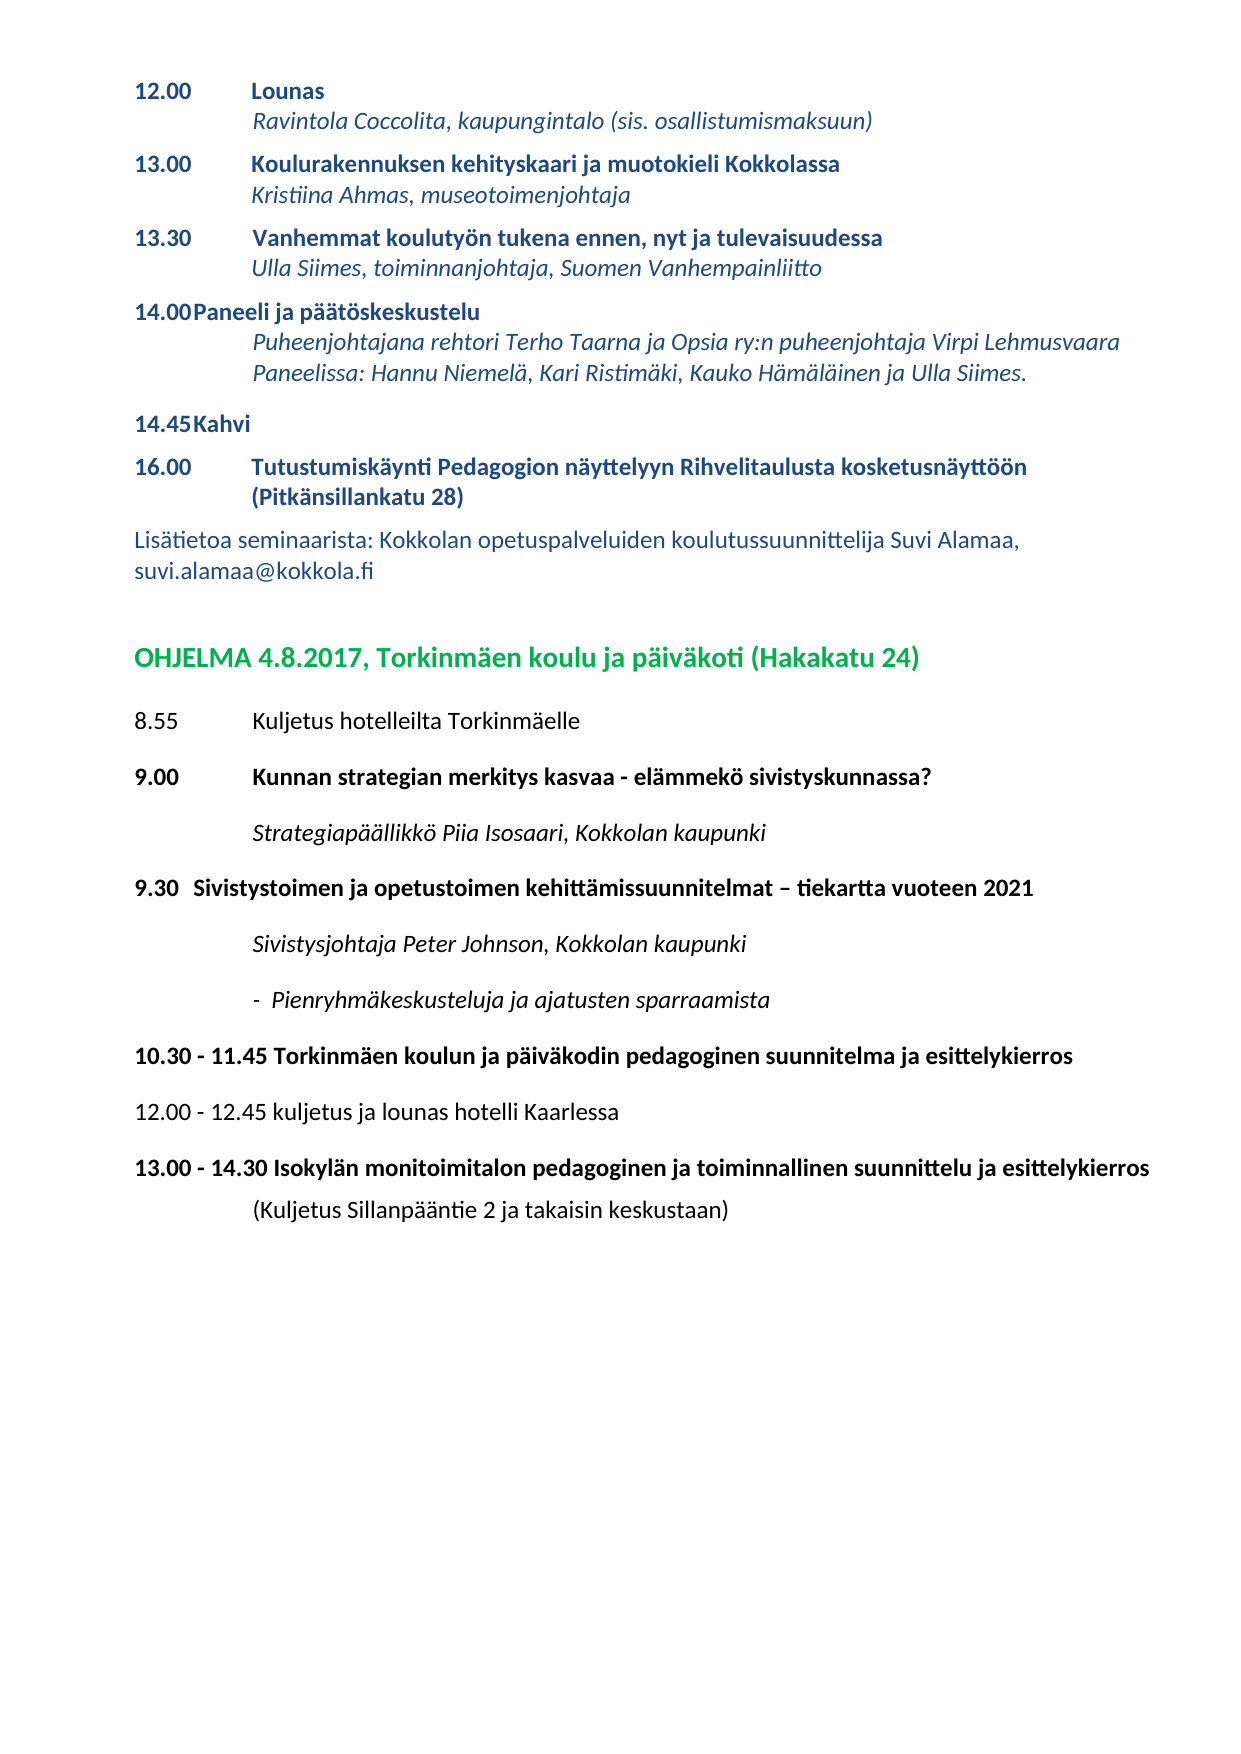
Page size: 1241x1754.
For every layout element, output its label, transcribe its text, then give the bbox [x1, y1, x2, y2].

text Ravintola Coccolita, kaupungintalo (sis. osallistumismaksuun) [252, 106, 1165, 136]
text 13.00 Koulurakennuksen kehityskaari ja muotokieli Kokkolassa Kristiina Ahmas, museotoimenjohtaja [134, 148, 1165, 209]
text (Kuljetus Sillanpääntie 2 ja takaisin keskustaan) [134, 1195, 1165, 1225]
text Lisätietoa seminaarista: Kokkolan opetuspalveluiden koulutussuunnittelija Suvi Alamaa, suvi.alamaa@kokkola.fi [134, 524, 1165, 586]
text 13.00 - 14.30 Isokylän monitoimitalon pedagoginen ja toiminnallinen suunnittelu ja esittelykierros [134, 1152, 1165, 1182]
text 14.45 Kahvi [134, 408, 1165, 438]
text 10.30 - 11.45 Torkinmäen koulun ja päiväkodin pedagoginen suunnitelma ja esittelykierros [75, 1040, 1165, 1071]
text 12.00 Lounas [134, 75, 1165, 106]
text 9.30 Sivistystoimen ja opetustoimen kehittämissuunnitelmat – tiekartta vuoteen 2021 [75, 872, 1165, 903]
text 14.00 Paneeli ja päätöskeskustelu [134, 296, 1165, 326]
text 16.00 Tutustumiskäynti Pedagogion näyttelyyn Rihvelitaulusta kosketusnäyttöön (Pitkänsillankatu 28) [134, 451, 1165, 512]
text 9.00 Kunnan strategian merkitys kasvaa - elämmekö sivistyskunnassa? [75, 761, 1165, 791]
text 8.55 Kuljetus hotelleilta Torkinmäelle [75, 705, 1165, 736]
text 12.00 - 12.45 kuljetus ja lounas hotelli Kaarlessa [75, 1096, 1165, 1126]
text 13.30 Vanhemmat koulutyön tukena ennen, nyt ja tulevaisuudessa Ulla Siimes, toiminnanjohtaja, Suomen Vanhempainliitto [134, 222, 1165, 283]
text Strategiapäällikkö Piia Isosaari, Kokkolan kaupunki [75, 817, 1165, 847]
text Puheenjohtajana rehtori Terho Taarna ja Opsia ry:n puheenjohtaja Virpi Lehmusvaara Paneelissa: Hannu Niemelä, Kari Ristimäki, Kauko Hämäläinen ja Ulla Siimes. [252, 326, 1165, 387]
text - Pienryhmäkeskusteluja ja ajatusten sparraamista [193, 984, 1165, 1015]
text Sivistysjohtaja Peter Johnson, Kokkolan kaupunki [75, 928, 1165, 959]
text OHJELMA 4.8.2017, Torkinmäen koulu ja päiväkoti (Hakakatu 24) [75, 639, 1165, 674]
